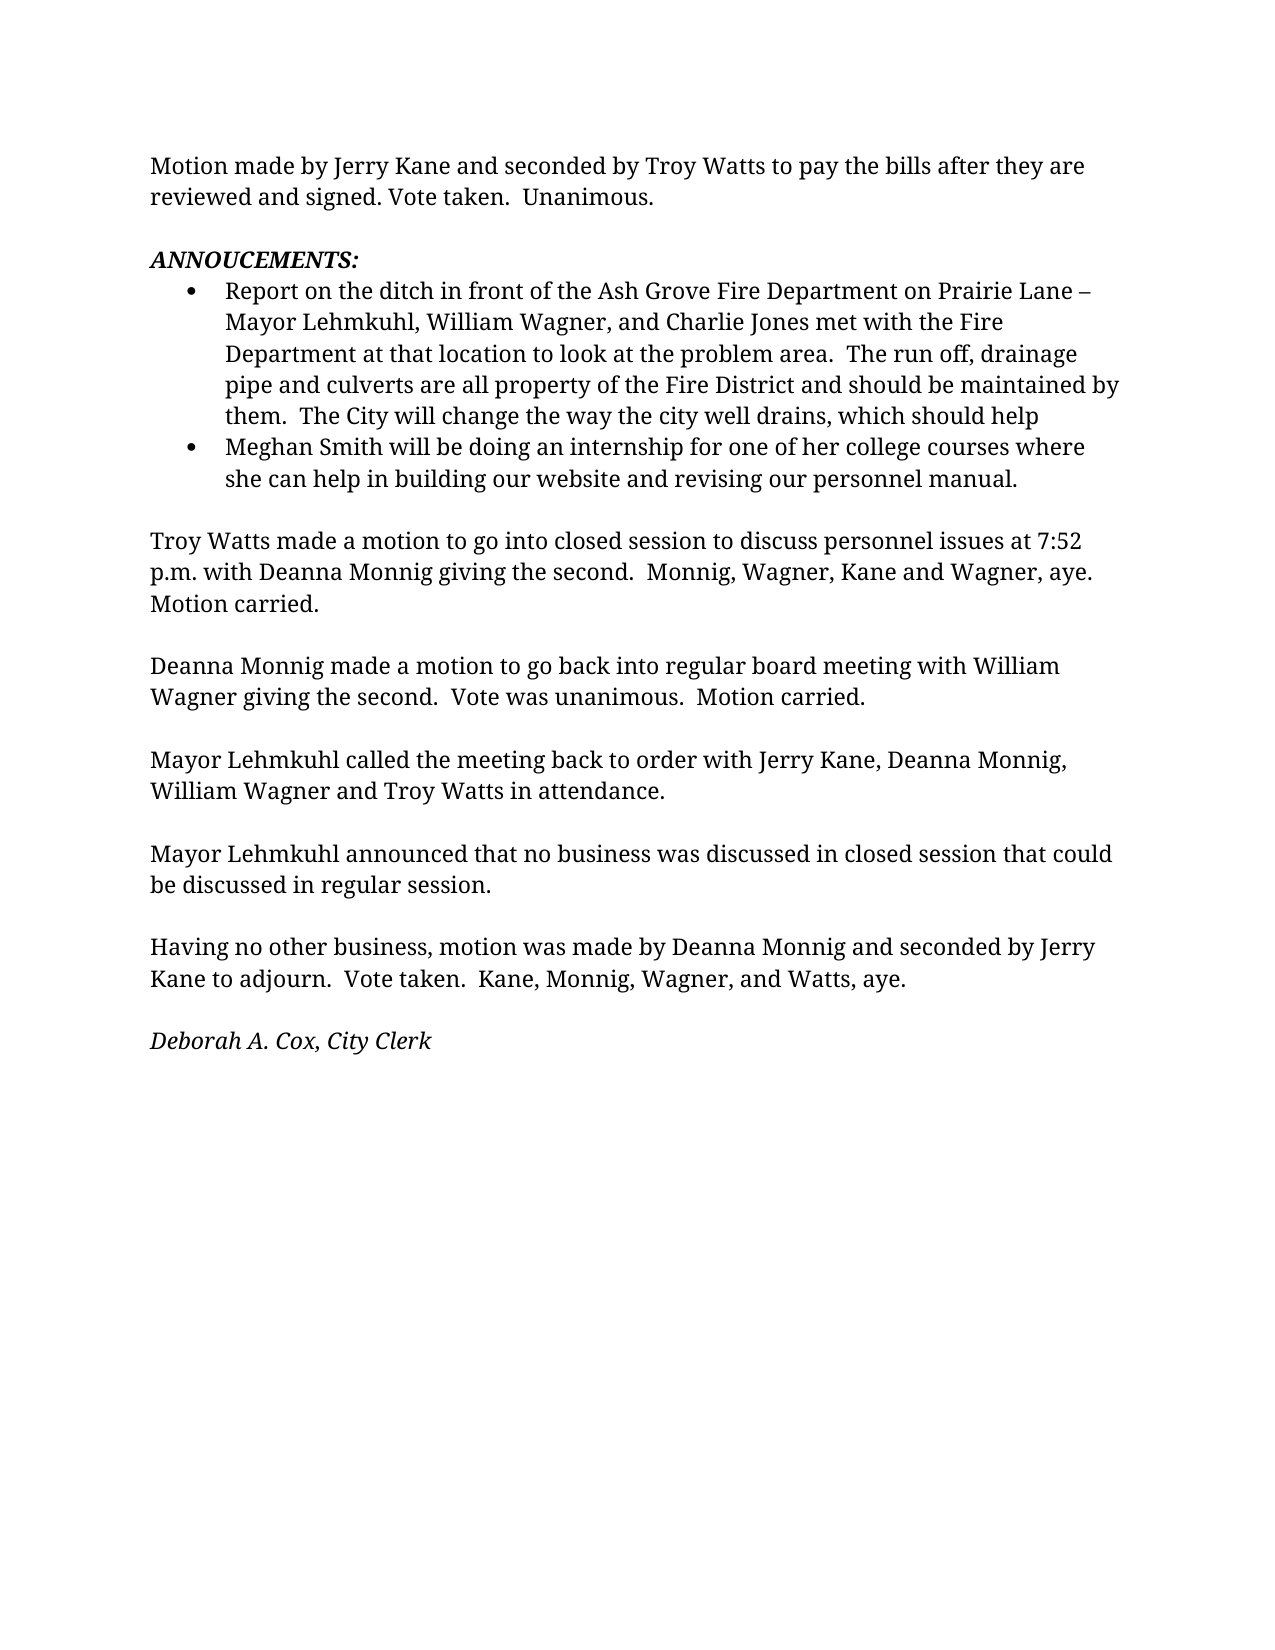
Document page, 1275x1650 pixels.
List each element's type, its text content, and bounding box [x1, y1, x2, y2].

text ANNOUCEMENTS: [150, 244, 1125, 275]
text Deanna Monnig made a motion to go back into regular board meeting with William Wagner giving the second. Vote was unanimous. Motion carried. [150, 650, 1125, 712]
text Motion made by Jerry Kane and seconded by Troy Watts to pay the bills after they are reviewed and signed. Vote taken. Unanimous. [150, 150, 1125, 212]
text Mayor Lehmkuhl called the meeting back to order with Jerry Kane, Deanna Monnig, William Wagner and Troy Watts in attendance. [150, 744, 1125, 806]
text Troy Watts made a motion to go into closed session to discuss personnel issues at 7:52 p.m. with Deanna Monnig giving the second. Monnig, Wagner, Kane and Wagner, aye. Motion carried. [150, 525, 1125, 619]
list Report on the ditch in front of the Ash Grove Fire Department on Prairie Lane – Mayor Lehmkuhl, William Wagner, and Charlie Jones met with the Fire Department at that location to look at the problem area. The run off, drainage pipe and culverts are all property of the Fire District and should be maintained by them. The City will change the way the city well drains, which should help [187, 275, 1125, 431]
text Deborah A. Cox, City Clerk [150, 1025, 1125, 1056]
list Meghan Smith will be doing an internship for one of her college courses where she can help in building our website and revising our personnel manual. [187, 431, 1125, 494]
text Having no other business, motion was made by Deanna Monnig and seconded by Jerry Kane to adjourn. Vote taken. Kane, Monnig, Wagner, and Watts, aye. [150, 931, 1125, 994]
text Mayor Lehmkuhl announced that no business was discussed in closed session that could be discussed in regular session. [150, 837, 1125, 900]
